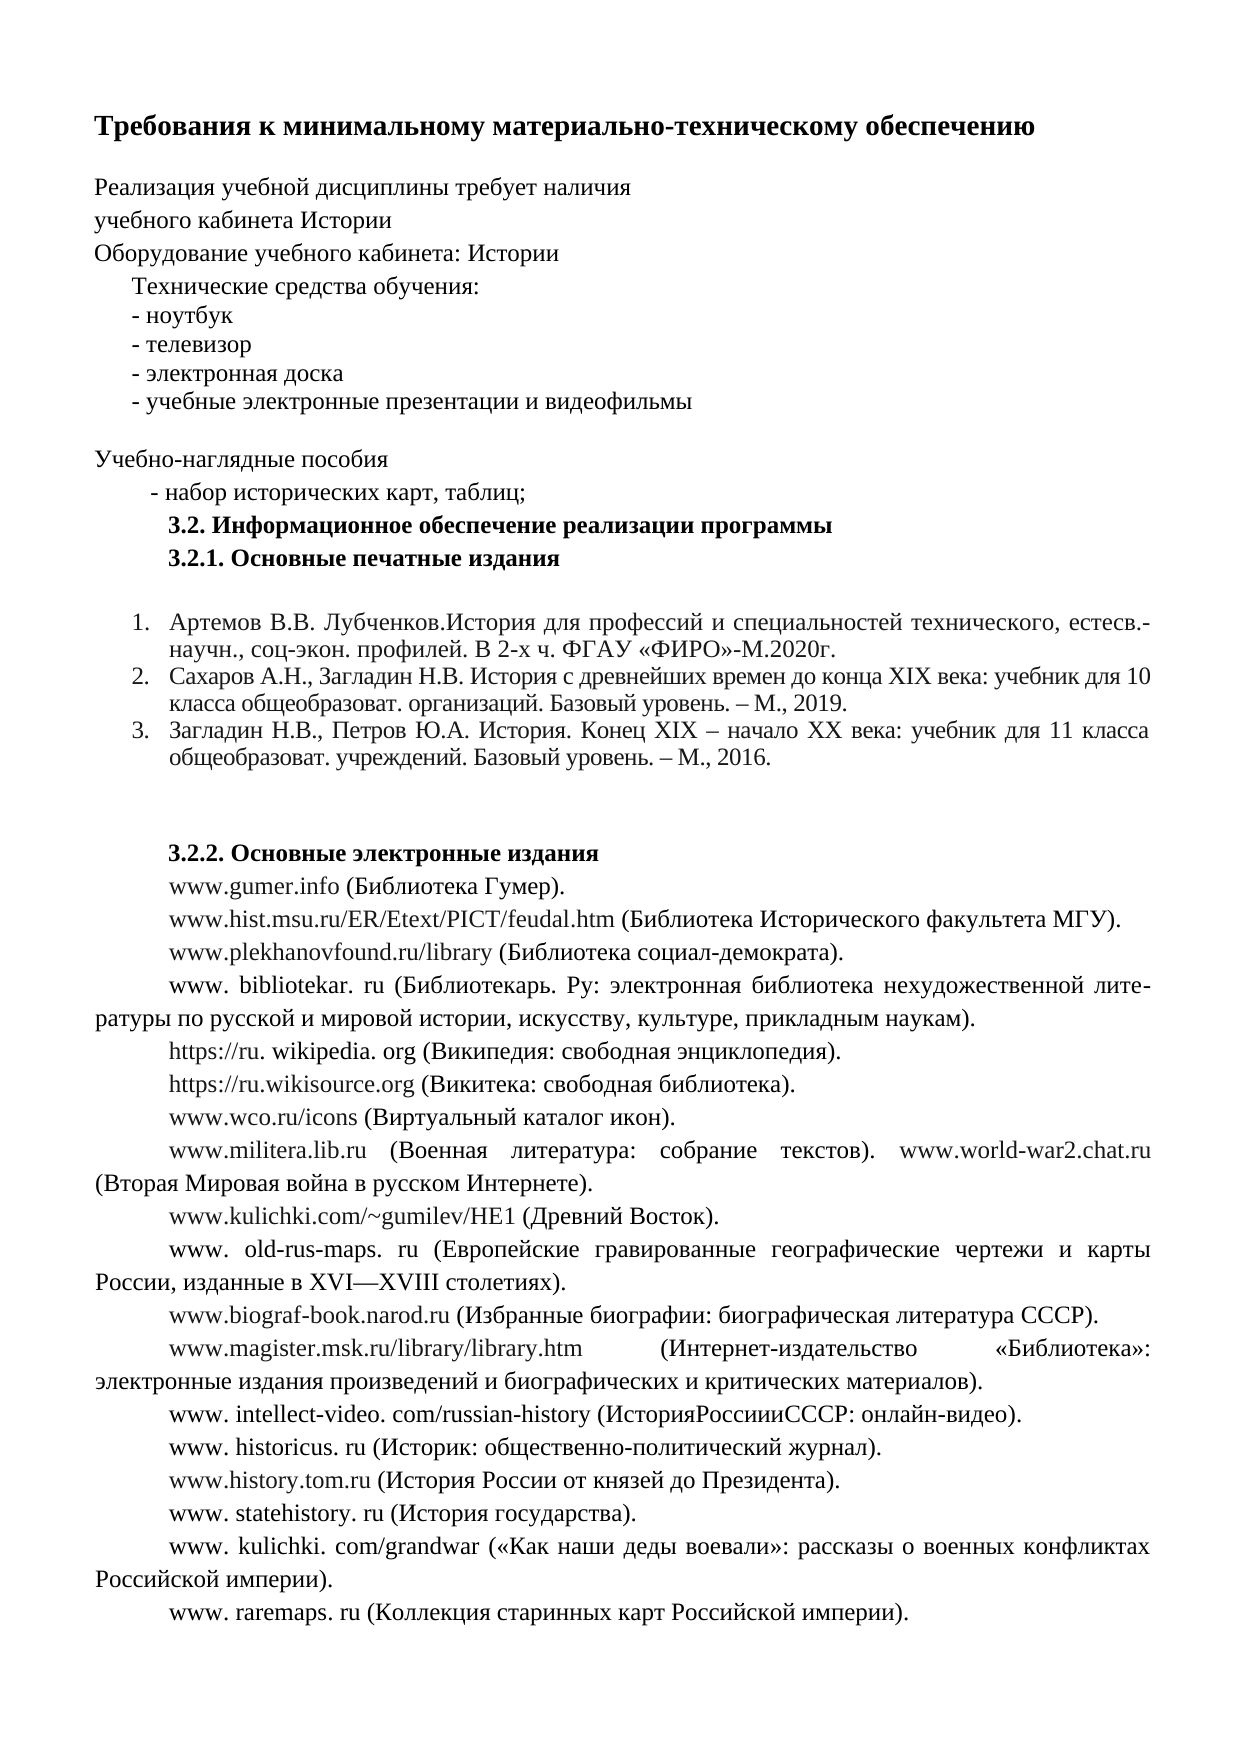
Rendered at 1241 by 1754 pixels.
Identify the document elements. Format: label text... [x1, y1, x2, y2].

text - электронная доска [131, 358, 1152, 386]
list Сахаров А.Н., Загладин Н.В. История с древнейших времен до конца XIX века: учебник для 10 класса общеобразоват. организаций. Базовый уровень. – М., 2019. [131, 663, 1151, 717]
text www.plekhanovfound.ru/library (Библиотека социал-демократа). [95, 937, 1151, 966]
text www. historicus. ru (Историк: общественно-политический журнал). [95, 1432, 1151, 1461]
text - телевизор [131, 329, 1152, 358]
text www. statehistory. ru (История государства). [95, 1498, 1151, 1527]
text - ноутбук [131, 300, 1152, 329]
text 3.2.2. Основные электронные издания [94, 838, 1152, 866]
text Учебно-наглядные пособия [94, 444, 1152, 473]
text www.wco.ru/icons (Виртуальный каталог икон). [95, 1102, 1151, 1131]
text https://ru.wikisource.org (Викитека: свободная библиотека). [95, 1069, 1151, 1098]
text www.kulichki.com/~gumilev/HE1 (Древний Восток). [95, 1201, 1151, 1230]
text https://ru. wikipedia. org (Википедия: свободная энциклопедия). [95, 1036, 1151, 1064]
list 3.2.1. Основные печатные издания [94, 543, 1152, 572]
text учебного кабинета Истории [94, 205, 1152, 234]
text www. old-rus-maps. ru (Европейские гравированные географические чертежи и карты России, изданные в XVI—XVIII столетиях). [95, 1234, 1151, 1296]
text www. raremaps. ru (Коллекция старинных карт Российской империи). [95, 1597, 1151, 1626]
text www.militera.lib.ru (Военная литература: собрание текстов). www.world-war2.chat.ru (Вторая Мировая война в русском Интернете). [95, 1135, 1151, 1197]
text www.hist.msu.ru/ER/Etext/PICT/feudal.htm (Библиотека Исторического факультета МГУ). [95, 904, 1151, 932]
text www.gumer.info (Библиотека Гумер). [95, 871, 1151, 899]
text www. kulichki. com/grandwar («Как наши деды воевали»: рассказы о военных конфликтах Российской империи). [95, 1531, 1151, 1593]
text www. bibliotekar. ru (Библиотекарь. Ру: электронная библиотека нехудожественной литературы по русской и мировой истории, искусству, культуре, прикладным наукам). [95, 970, 1151, 1032]
list Загладин Н.В., Петров Ю.А. История. Конец XIX – начало XX века: учебник для 11 класса общеобразоват. учреждений. Базовый уровень. – М., 2016. [131, 717, 1151, 771]
text 3.2. Информационное обеспечение реализации программы [94, 510, 1152, 539]
text www.history.tom.ru (История России от князей до Президента). [95, 1465, 1151, 1494]
text Реализация учебной дисциплины требует наличия [94, 172, 1152, 201]
text Технические средства обучения: [131, 271, 1152, 300]
text www. intellect-video. com/russian-history (ИсторияРоссиииСССР: онлайн-видео). [95, 1399, 1151, 1428]
subtitle Требования к минимальному материально-техническому обеспечению [94, 108, 1152, 142]
list Артемов В.В. Лубченков.История для профессий и специальностей технического, естесв.-научн., соц-экон. профилей. В 2-х ч. ФГАУ «ФИРО»-М.2020г. [131, 609, 1151, 663]
text www.biograf-book.narod.ru (Избранные биографии: биографическая литература СССР). [95, 1300, 1151, 1329]
text - учебные электронные презентации и видеофильмы [131, 386, 1152, 415]
text - набор исторических карт, таблиц; [94, 477, 1152, 506]
text www.magister.msk.ru/library/library.htm (Интернет-издательство «Библиотека»: электронные издания произведений и биографических и критических материалов). [95, 1333, 1151, 1395]
text Оборудование учебного кабинета: Истории [94, 238, 1152, 267]
